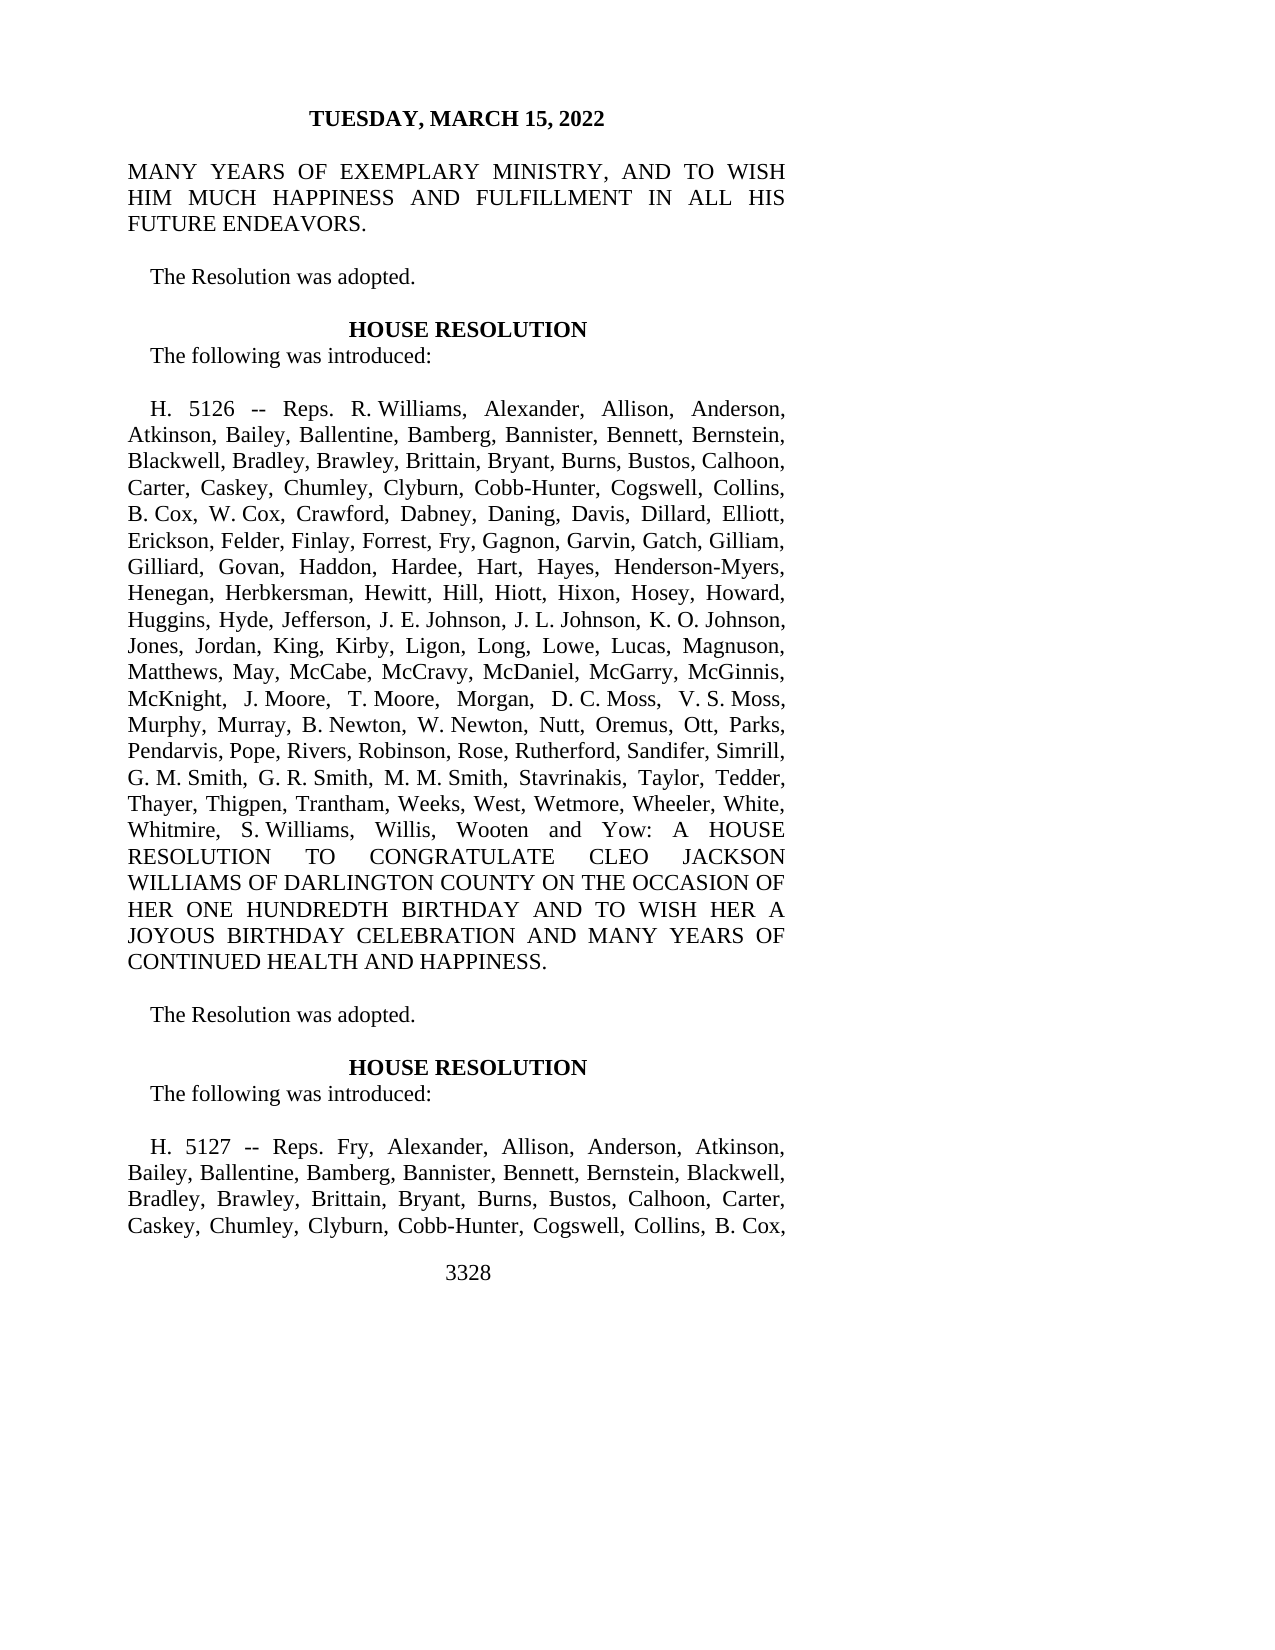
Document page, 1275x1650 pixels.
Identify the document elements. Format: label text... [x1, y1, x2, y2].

text H. 5126 -- Reps. R. Williams, Alexander, Allison, Anderson, Atkinson, Bailey, Ballentine, Bamberg, Bannister, Bennett, Bernstein, Blackwell, Bradley, Brawley, Brittain, Bryant, Burns, Bustos, Calhoon, Carter, Caskey, Chumley, Clyburn, Cobb-Hunter, Cogswell, Collins, B. Cox, W. Cox, Crawford, Dabney, Daning, Davis, Dillard, Elliott, Erickson, Felder, Finlay, Forrest, Fry, Gagnon, Garvin, Gatch, Gilliam, Gilliard, Govan, Haddon, Hardee, Hart, Hayes, Henderson-Myers, Henegan, Herbkersman, Hewitt, Hill, Hiott, Hixon, Hosey, Howard, Huggins, Hyde, Jefferson, J. E. Johnson, J. L. Johnson, K. O. Johnson, Jones, Jordan, King, Kirby, Ligon, Long, Lowe, Lucas, Magnuson, Matthews, May, McCabe, McCravy, McDaniel, McGarry, McGinnis, McKnight, J. Moore, T. Moore, Morgan, D. C. Moss, V. S. Moss, Murphy, Murray, B. Newton, W. Newton, Nutt, Oremus, Ott, Parks, Pendarvis, Pope, Rivers, Robinson, Rose, Rutherford, Sandifer, Simrill, G. M. Smith, G. R. Smith, M. M. Smith, Stavrinakis, Taylor, Tedder, Thayer, Thigpen, Trantham, Weeks, West, Wetmore, Wheeler, White, Whitmire, S. Williams, Willis, Wooten and Yow: A HOUSE RESOLUTION TO CONGRATULATE CLEO JACKSON WILLIAMS OF DARLINGTON COUNTY ON THE OCCASION OF HER ONE HUNDREDTH BIRTHDAY AND TO WISH HER A JOYOUS BIRTHDAY CELEBRATION AND MANY YEARS OF CONTINUED HEALTH AND HAPPINESS. [127, 395, 786, 975]
text The following was introduced: [127, 1080, 786, 1106]
text The Resolution was adopted. [127, 263, 786, 289]
text The following was introduced: [127, 342, 786, 368]
text The Resolution was adopted. [127, 1001, 786, 1027]
text HOUSE RESOLUTION [127, 316, 786, 342]
text HOUSE RESOLUTION [127, 1054, 786, 1080]
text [127, 1133, 786, 1238]
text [127, 158, 786, 237]
